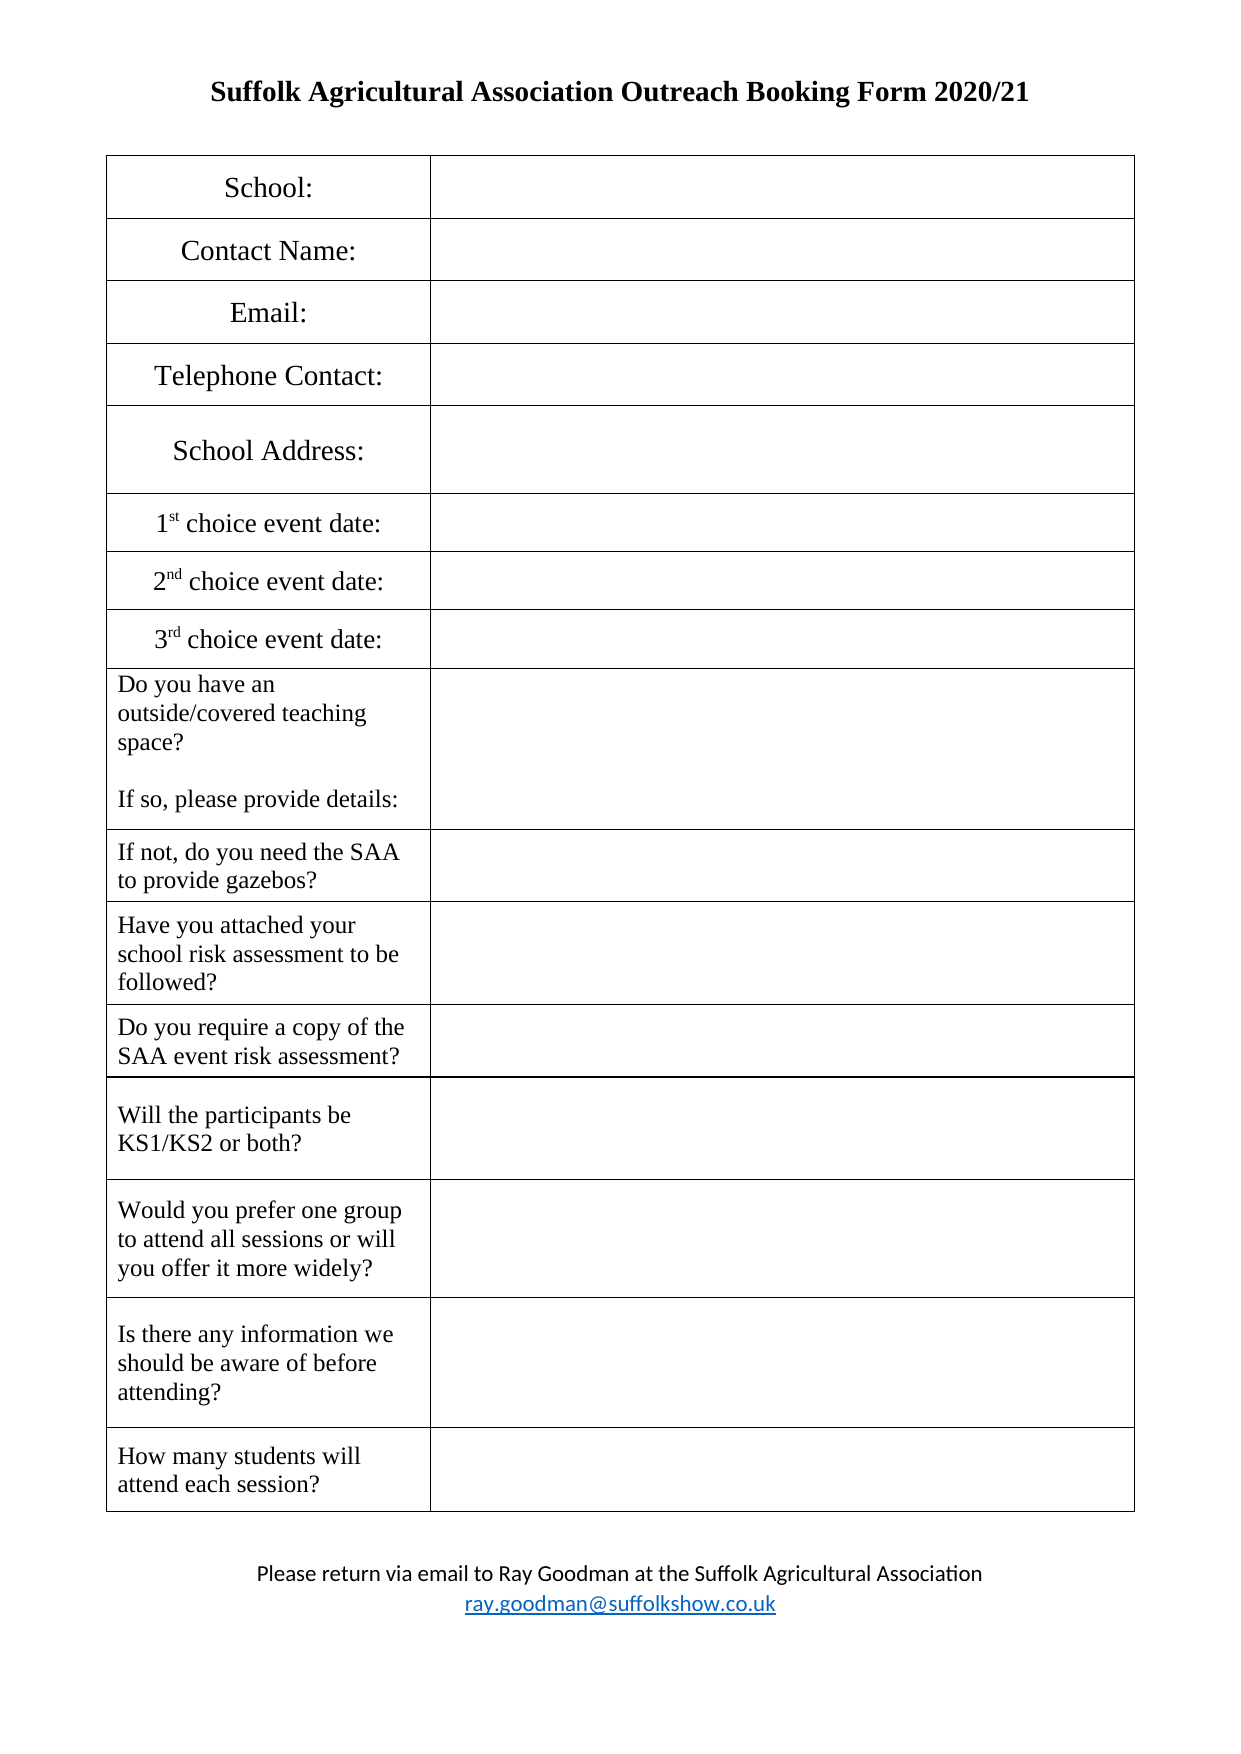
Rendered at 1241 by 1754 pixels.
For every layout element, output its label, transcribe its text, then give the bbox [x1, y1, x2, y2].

text Please return via email to Ray Goodman at the Suffolk Agricultural Association ray.goodman@suffolkshow.co.uk [150, 1559, 1090, 1617]
table_cell [431, 1298, 1134, 1427]
table_cell 3rd choice event date: [107, 610, 430, 668]
table_cell 1st choice event date: [107, 494, 430, 551]
table_header School: [107, 156, 430, 218]
table_cell 2nd choice event date: [107, 552, 430, 608]
table_cell [431, 1078, 1134, 1179]
table_cell School Address: [107, 406, 430, 493]
table_cell [431, 552, 1134, 608]
table_cell Would you prefer one group to attend all sessions or will you offer it more widely? [107, 1180, 430, 1297]
table_cell [431, 830, 1134, 901]
table_header [431, 156, 1134, 218]
table_cell [431, 902, 1134, 1004]
table_cell If not, do you need the SAA to provide gazebos? [107, 830, 430, 901]
table_cell [431, 1428, 1134, 1511]
table_cell Email: [107, 281, 430, 343]
table_cell [431, 281, 1134, 343]
table_cell [431, 219, 1134, 280]
table_cell Telephone Contact: [107, 344, 430, 405]
table_cell How many students will attend each session? [107, 1428, 430, 1511]
table_cell [431, 1180, 1134, 1297]
table_cell [431, 610, 1134, 668]
table_cell Contact Name: [107, 219, 430, 280]
table_cell Have you attached your school risk assessment to be followed? [107, 902, 430, 1004]
table_cell [431, 406, 1134, 493]
table_cell Do you require a copy of the SAA event risk assessment? [107, 1005, 430, 1076]
table_cell [431, 1005, 1134, 1076]
table_cell Will the participants be KS1/KS2 or both? [107, 1078, 430, 1179]
table_cell Is there any information we should be aware of before attending? [107, 1298, 430, 1427]
table_cell [431, 344, 1134, 405]
table_cell [431, 494, 1134, 551]
table_cell [431, 669, 1134, 829]
table_cell Do you have an outside/covered teaching space? If so, please provide details: [107, 669, 430, 829]
